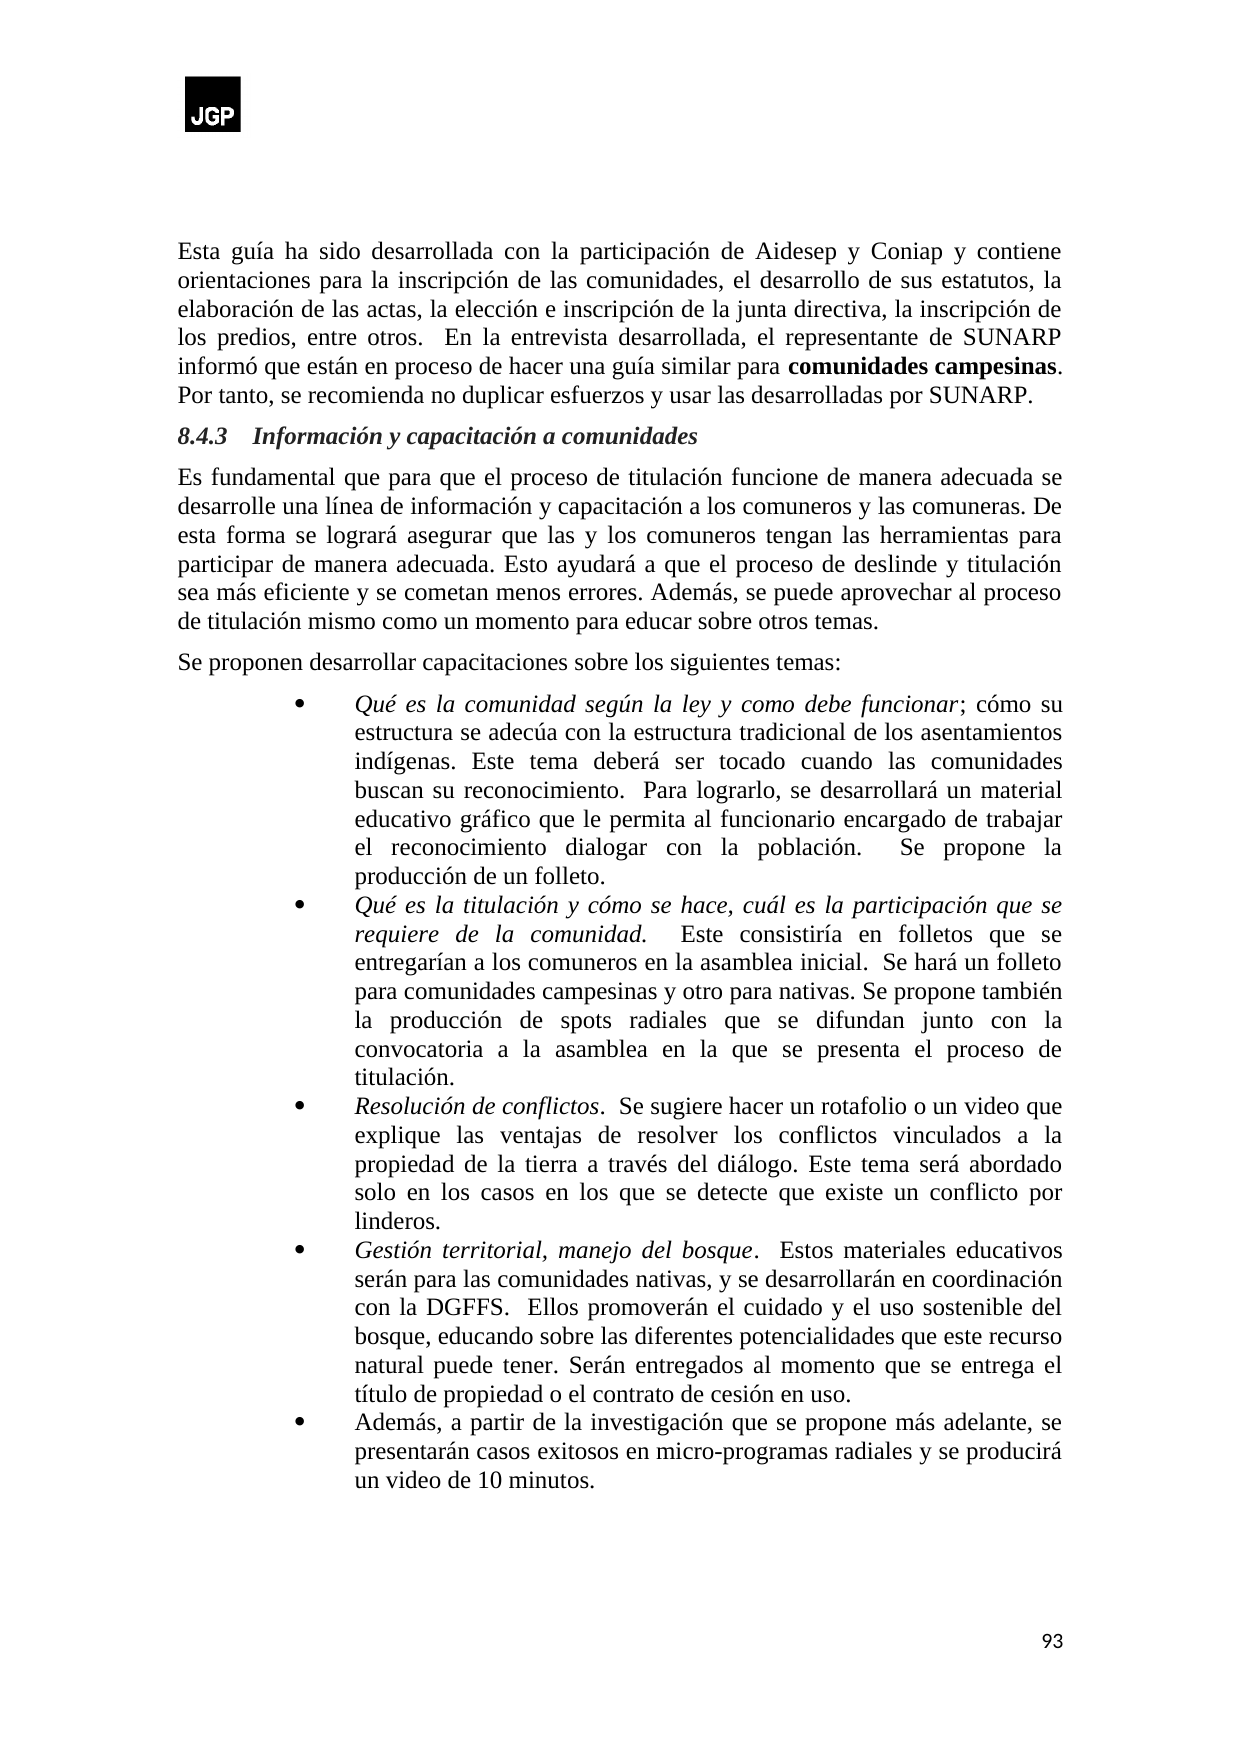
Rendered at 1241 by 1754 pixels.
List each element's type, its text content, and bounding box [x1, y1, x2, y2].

picture [177, 73, 251, 138]
list Resolución de conflictos. Se sugiere hacer un rotafolio o un video que explique las ventajas de resolver los conflictos vinculados a la propiedad de la tierra a través del diálogo. Este tema será abordado solo en los casos en los que se detecte que existe un conflicto por linderos. [295, 1091, 1063, 1235]
list Además, a partir de la investigación que se propone más adelante, se presentarán casos exitosos en micro-programas radiales y se producirá un video de 10 minutos. [295, 1407, 1063, 1494]
text Esta guía ha sido desarrollada con la participación de Aidesep y Coniap y contiene orientaciones para la inscripción de las comunidades, el desarrollo de sus estatutos, la elaboración de las actas, la elección e inscripción de la junta directiva, la inscripción de los predios, entre otros. En la entrevista desarrollada, el representante de SUNARP informó que están en proceso de hacer una guía similar para comunidades campesinas. Por tanto, se recomienda no duplicar esfuerzos y usar las desarrolladas por SUNARP. [177, 236, 1063, 409]
list Gestión territorial, manejo del bosque. Estos materiales educativos serán para las comunidades nativas, y se desarrollarán en coordinación con la DGFFS. Ellos promoverán el cuidado y el uso sostenible del bosque, educando sobre las diferentes potencialidades que este recurso natural puede tener. Serán entregados al momento que se entrega el título de propiedad o el contrato de cesión en uso. [295, 1235, 1063, 1407]
text Es fundamental que para que el proceso de titulación funcione de manera adecuada se desarrolle una línea de información y capacitación a los comuneros y las comuneras. De esta forma se logrará asegurar que las y los comuneros tengan las herramientas para participar de manera adecuada. Esto ayudará a que el proceso de deslinde y titulación sea más eficiente y se cometan menos errores. Además, se puede aprovechar al proceso de titulación mismo como un momento para educar sobre otros temas. [177, 462, 1063, 635]
subtitle Información y capacitación a comunidades [177, 421, 1063, 450]
text Se proponen desarrollar capacitaciones sobre los siguientes temas: [177, 647, 1063, 676]
list Qué es la comunidad según la ley y como debe funcionar; cómo su estructura se adecúa con la estructura tradicional de los asentamientos indígenas. Este tema deberá ser tocado cuando las comunidades buscan su reconocimiento. Para lograrlo, se desarrollará un material educativo gráfico que le permita al funcionario encargado de trabajar el reconocimiento dialogar con la población. Se propone la producción de un folleto. [295, 689, 1063, 890]
list Qué es la titulación y cómo se hace, cuál es la participación que se requiere de la comunidad. Este consistiría en folletos que se entregarían a los comuneros en la asamblea inicial. Se hará un folleto para comunidades campesinas y otro para nativas. Se propone también la producción de spots radiales que se difundan junto con la convocatoria a la asamblea en la que se presenta el proceso de titulación. [295, 890, 1063, 1091]
